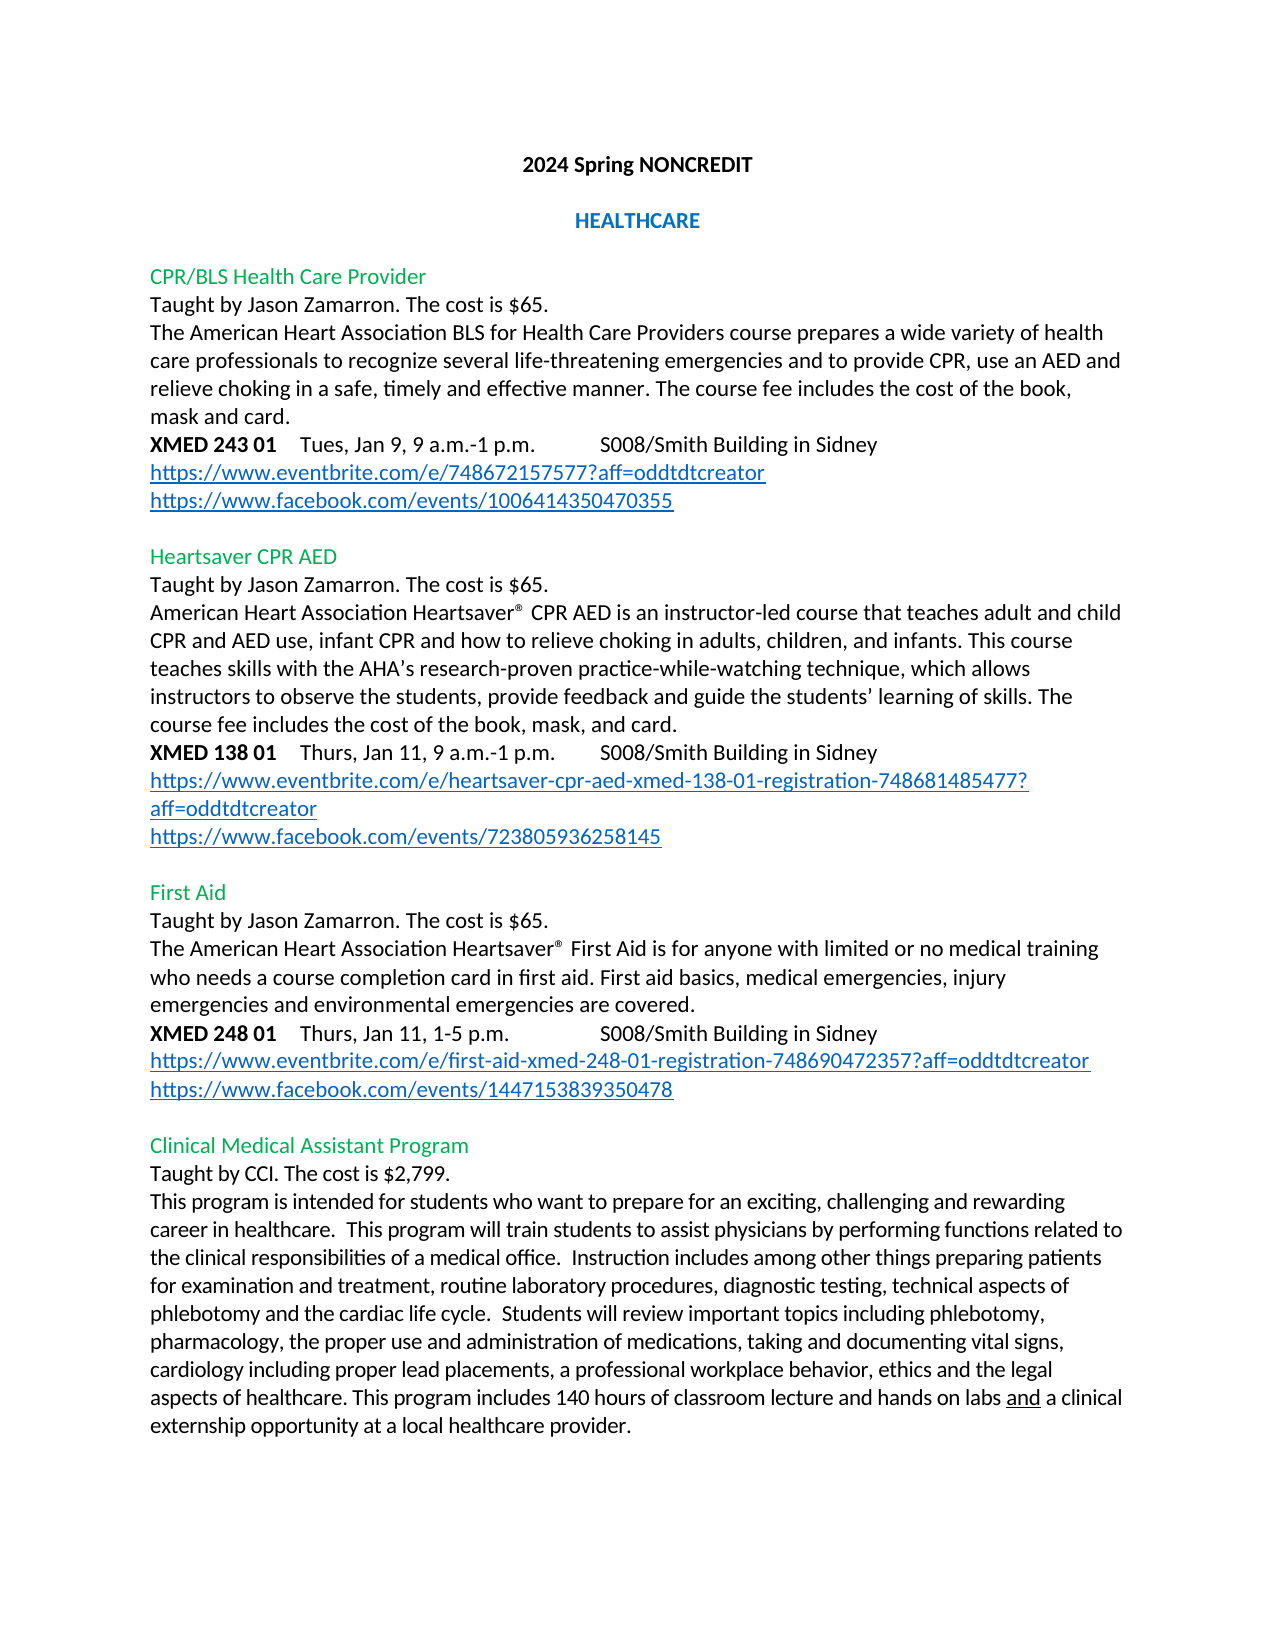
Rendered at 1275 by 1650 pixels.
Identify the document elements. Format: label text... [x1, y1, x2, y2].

text The American Heart Association BLS for Health Care Providers course prepares a wide variety of health care professionals to recognize several life-threatening emergencies and to provide CPR, use an AED and relieve choking in a safe, timely and effective manner. The course fee includes the cost of the book, mask and card. [150, 318, 1125, 430]
text XMED 248 01 Thurs, Jan 11, 1-5 p.m. S008/Smith Building in Sidney [150, 1019, 1125, 1047]
text https://www.facebook.com/events/723805936258145 [150, 822, 1125, 851]
text Clinical Medical Assistant Program [150, 1131, 1125, 1159]
text https://www.eventbrite.com/e/first-aid-xmed-248-01-registration-748690472357?aff=oddtdtcreator [150, 1047, 1125, 1075]
text Taught by Jason Zamarron. The cost is $65. [150, 907, 1125, 934]
text https://www.facebook.com/events/1447153839350478 [150, 1075, 1125, 1103]
text 2024 Spring NONCREDIT [150, 150, 1125, 178]
text Heartsaver CPR AED [150, 542, 1125, 570]
text Taught by CCI. The cost is $2,799. [150, 1159, 1125, 1187]
text This program is intended for students who want to prepare for an exciting, challenging and rewarding career in healthcare. This program will train students to assist physicians by performing functions related to the clinical responsibilities of a medical office. Instruction includes among other things preparing patients for examination and treatment, routine laboratory procedures, diagnostic testing, technical aspects of phlebotomy and the cardiac life cycle. Students will review important topics including phlebotomy, pharmacology, the proper use and administration of medications, taking and documenting vital signs, cardiology including proper lead placements, a professional workplace behavior, ethics and the legal aspects of healthcare. This program includes 140 hours of classroom lecture and hands on labs and a clinical externship opportunity at a local healthcare provider. [150, 1187, 1125, 1439]
text https://www.eventbrite.com/e/heartsaver-cpr-aed-xmed-138-01-registration-748681485477?aff=oddtdtcreator [150, 766, 1125, 822]
text Taught by Jason Zamarron. The cost is $65. [150, 290, 1125, 318]
text First Aid [150, 878, 1125, 907]
text American Heart Association Heartsaver® CPR AED is an instructor-led course that teaches adult and child CPR and AED use, infant CPR and how to relieve choking in adults, children, and infants. This course teaches skills with the AHA’s research-proven practice-while-watching technique, which allows instructors to observe the students, provide feedback and guide the students’ learning of skills. The course fee includes the cost of the book, mask, and card. [150, 598, 1125, 738]
text XMED 243 01 Tues, Jan 9, 9 a.m.-1 p.m. S008/Smith Building in Sidney [150, 430, 1125, 458]
text https://www.eventbrite.com/e/748672157577?aff=oddtdtcreator [150, 458, 1125, 486]
text Taught by Jason Zamarron. The cost is $65. [150, 570, 1125, 598]
text HEALTHCARE [150, 206, 1125, 234]
text CPR/BLS Health Care Provider [150, 262, 1125, 290]
text https://www.facebook.com/events/1006414350470355 [150, 486, 1125, 514]
text The American Heart Association Heartsaver® First Aid is for anyone with limited or no medical training who needs a course completion card in first aid. First aid basics, medical emergencies, injury emergencies and environmental emergencies are covered. [150, 934, 1125, 1019]
text XMED 138 01 Thurs, Jan 11, 9 a.m.-1 p.m. S008/Smith Building in Sidney [150, 738, 1125, 766]
